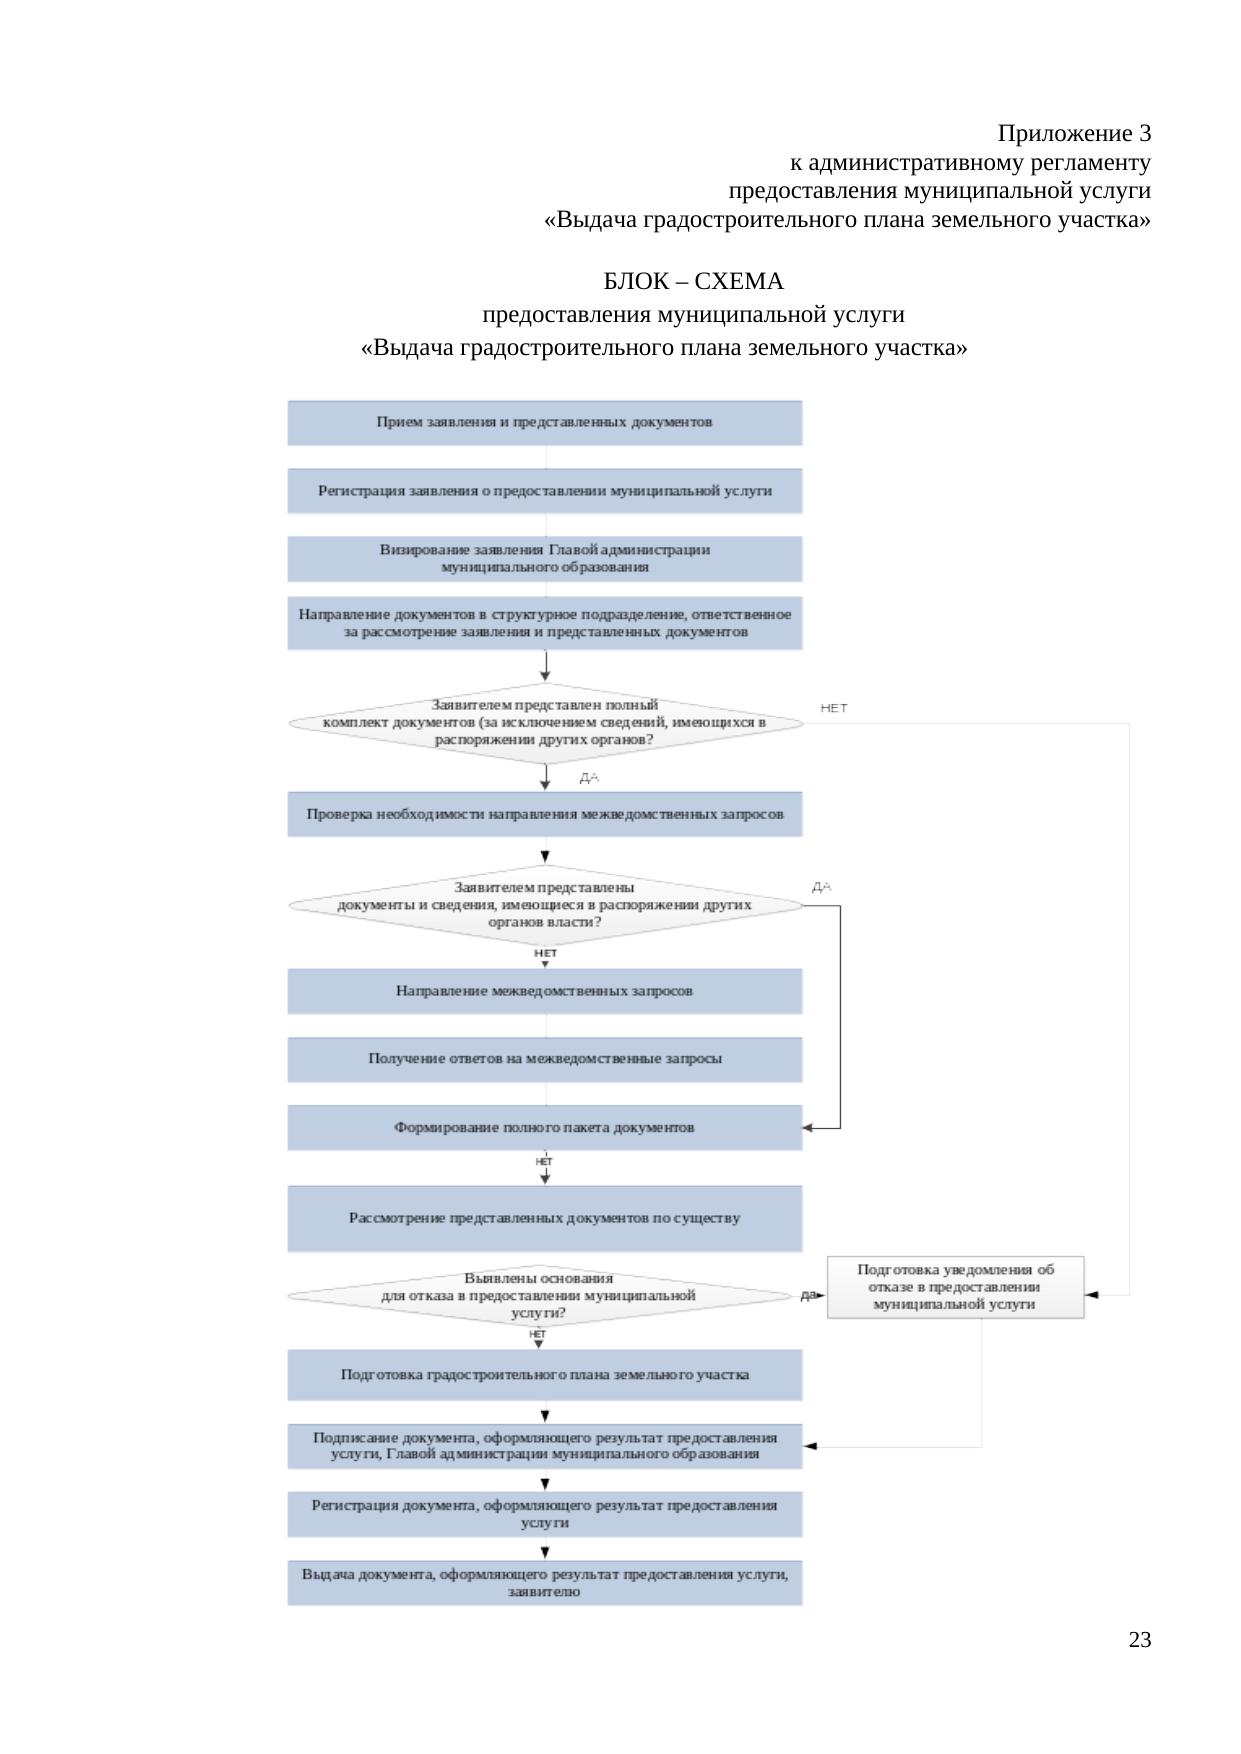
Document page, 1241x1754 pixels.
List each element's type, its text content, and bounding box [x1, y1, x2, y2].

text «Выдача градостроительного плана земельного участка» [177, 204, 1152, 233]
text «Выдача градостроительного плана земельного участка» [177, 332, 1152, 361]
text Приложение 3 [177, 118, 1152, 147]
text предоставления муниципальной услуги [177, 299, 1152, 328]
text к административному регламенту [177, 147, 1152, 176]
text предоставления муниципальной услуги [177, 176, 1152, 204]
text БЛОК – СХЕМА [177, 266, 1152, 295]
